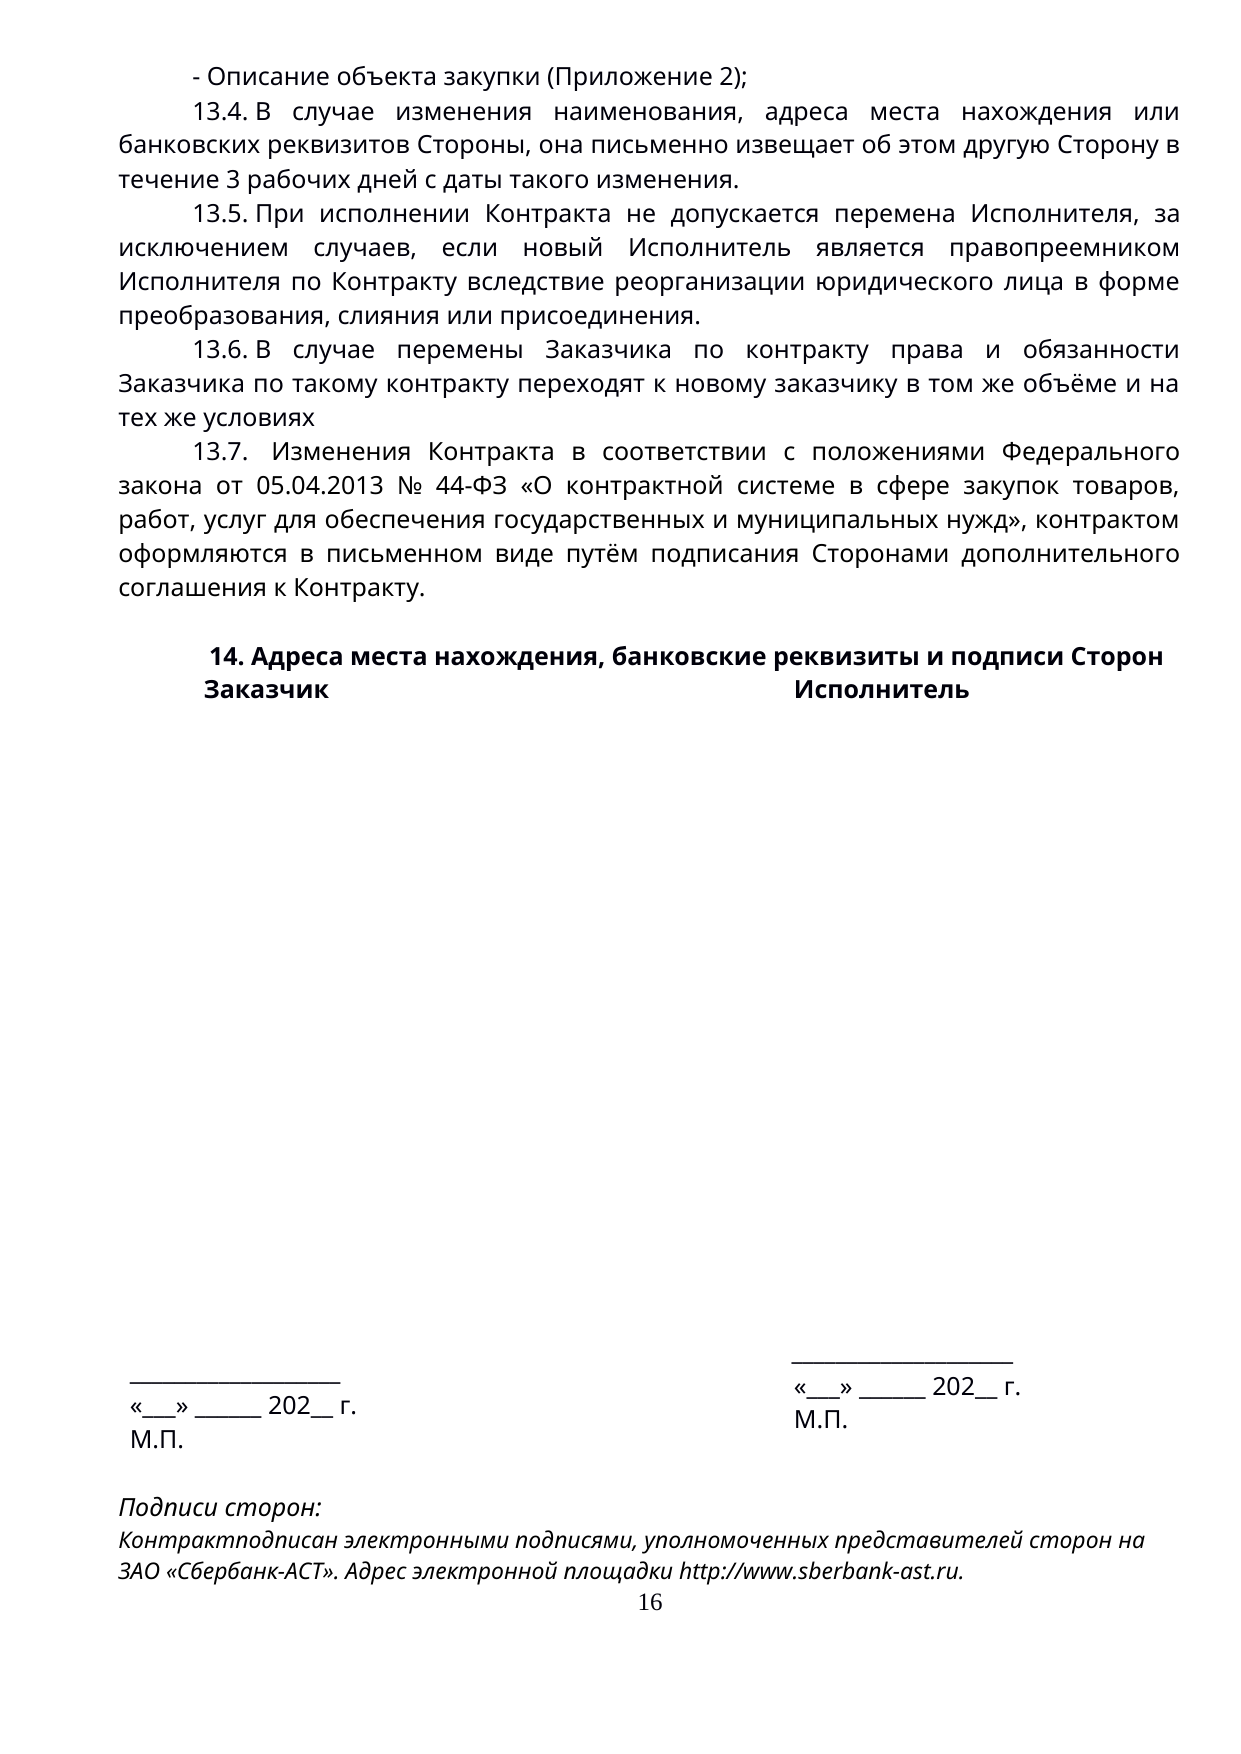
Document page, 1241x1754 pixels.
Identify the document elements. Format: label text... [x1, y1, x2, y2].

text Подписи сторон: [118, 1490, 1181, 1524]
text 13.7. Изменения Контракта в соответствии с положениями Федерального закона от 05.04.2013 № 44-ФЗ «О контрактной системе в сфере закупок товаров, работ, услуг для обеспечения государственных и муниципальных нужд», контрактом оформляются в письменном виде путём подписания Сторонами дополнительного соглашения к Контракту. [118, 434, 1181, 604]
text 13.5. При исполнении Контракта не допускается перемена Исполнителя, за исключением случаев, если новый Исполнитель является правопреемником Исполнителя по Контракту вследствие реорганизации юридического лица в форме преобразования, слияния или присоединения. [118, 195, 1181, 332]
text 13.6. В случае перемены Заказчика по контракту права и обязанности Заказчика по такому контракту переходят к новому заказчику в том же объёме и на тех же условиях [118, 332, 1181, 434]
text 13.4. В случае изменения наименования, адреса места нахождения или банковских реквизитов Стороны, она письменно извещает об этом другую Сторону в течение 3 рабочих дней с даты такого изменения. [118, 93, 1181, 195]
table_header Заказчик ___________________ «___» ______ 202__ г. М.П. [118, 672, 709, 1456]
table_header Исполнитель ____________________ «___» ______ 202__ г. М.П. [709, 672, 1181, 1456]
text - Описание объекта закупки (Приложение 2); [118, 59, 1181, 93]
text Контрактподписан электронными подписями, уполномоченных представителей сторон на ЗАО «Сбербанк-АСТ». Адрес электронной площадки http://www.sberbank-ast.ru. [118, 1524, 1181, 1586]
text 14. Адреса места нахождения, банковские реквизиты и подписи Сторон [118, 638, 1181, 672]
